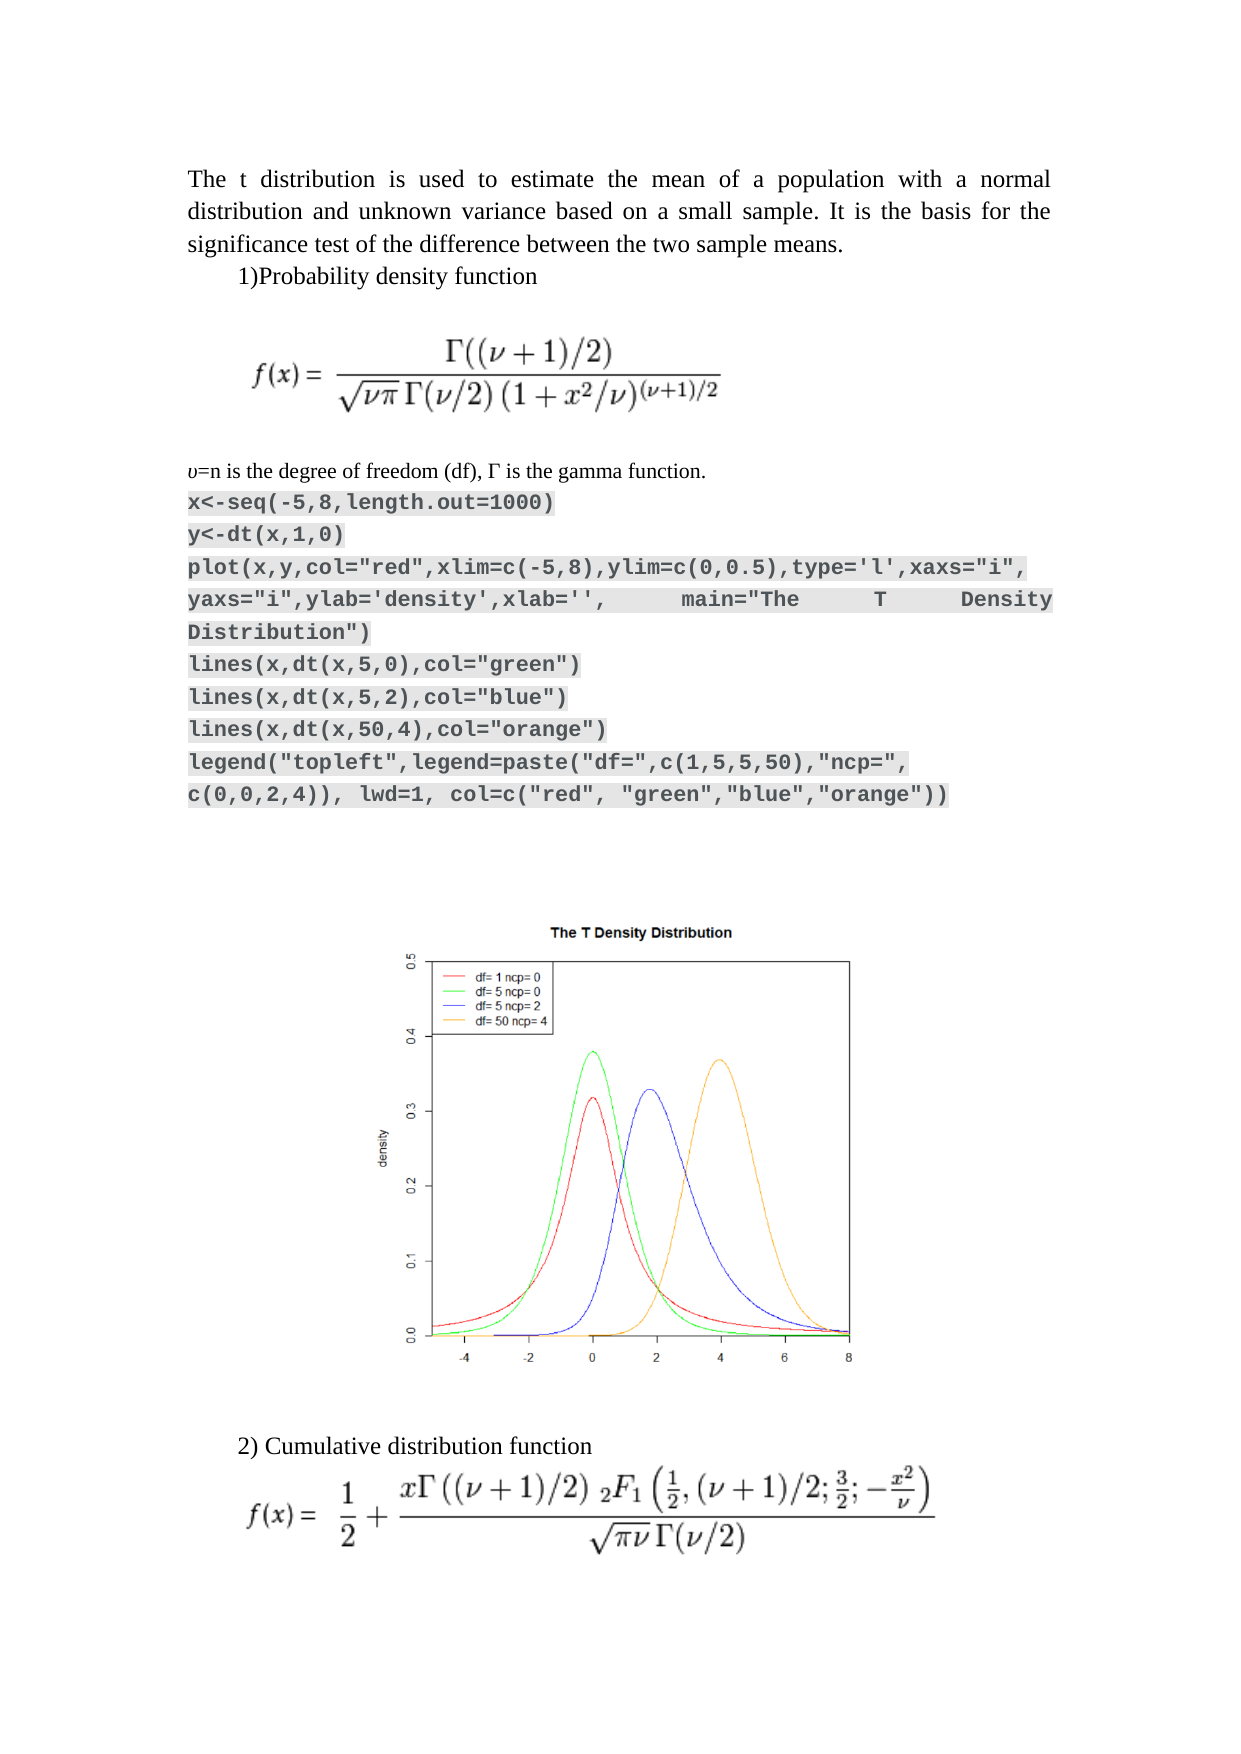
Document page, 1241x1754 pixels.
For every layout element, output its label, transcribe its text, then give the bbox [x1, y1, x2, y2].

text lines(x,dt(x,5,0),col="green") [187, 649, 1053, 682]
text yaxs="i",ylab='density',xlab='', main="The T Density Distribution") [187, 595, 1053, 649]
text υ=n is the degree of freedom (df), Г is the gamma function. [187, 454, 1053, 487]
text lines(x,dt(x,50,4),col="orange") [187, 714, 1053, 747]
text lines(x,dt(x,5,2),col="blue") [187, 682, 1053, 714]
picture [231, 1462, 939, 1564]
picture [374, 909, 866, 1377]
text 1)Probability density function [187, 259, 1053, 292]
text plot(x,y,col="red",xlim=c(-5,8),ylim=c(0,0.5),type='l',xaxs="i", [187, 552, 1053, 584]
text y<-dt(x,1,0) [187, 519, 1053, 552]
text x<-seq(-5,8,length.out=1000) [187, 487, 1053, 519]
text The t distribution is used to estimate the mean of a population with a normal distribution and unknown variance based on a small sample. It is the basis for the significance test of the difference between the two sample means. [187, 162, 1053, 259]
list 2) Cumulative distribution function [187, 1429, 1053, 1462]
picture [246, 324, 743, 425]
text legend("topleft",legend=paste("df=",c(1,5,5,50),"ncp=", c(0,0,2,4)), lwd=1, col=c("red", "green","blue","orange")) [187, 747, 1053, 812]
